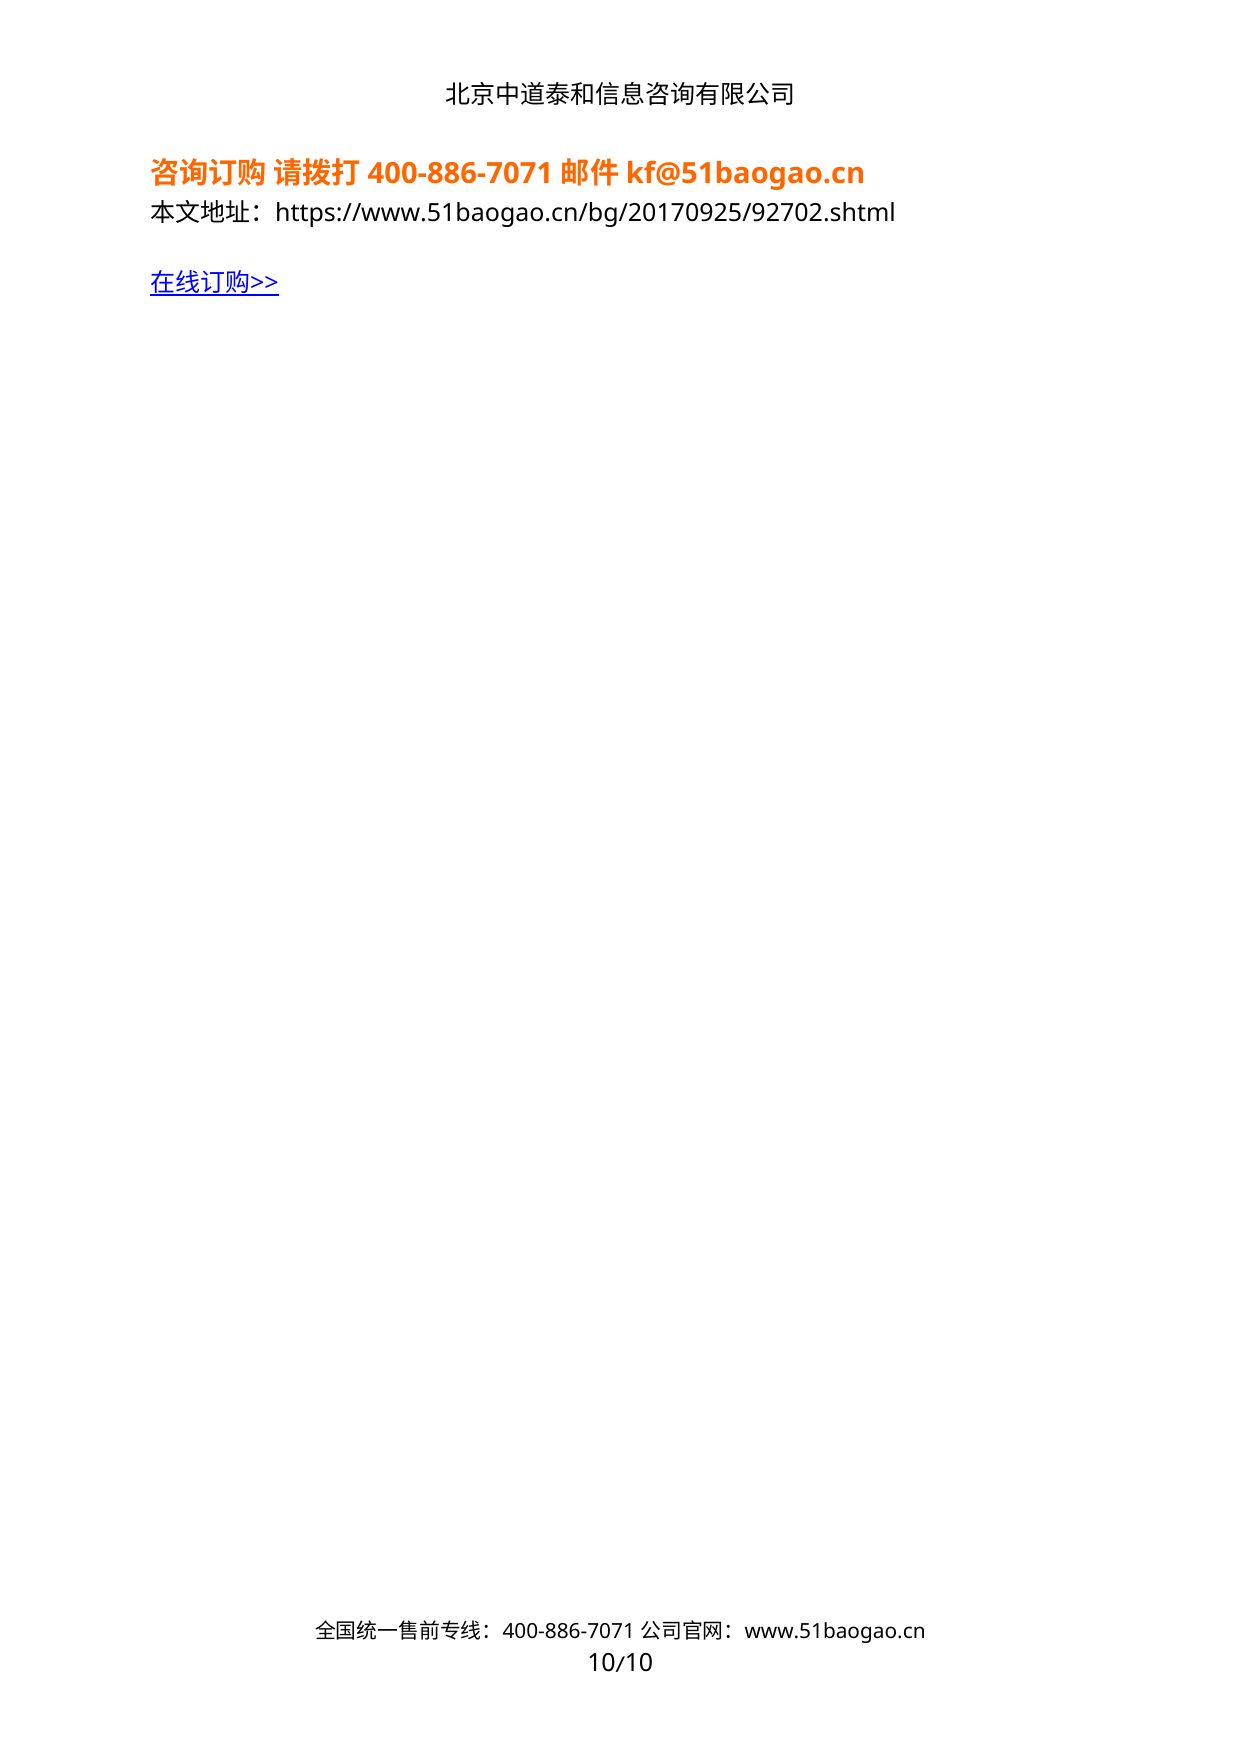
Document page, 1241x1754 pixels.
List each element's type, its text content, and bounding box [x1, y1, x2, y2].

text 在线订购>> [150, 229, 1090, 299]
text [150, 150, 1090, 229]
